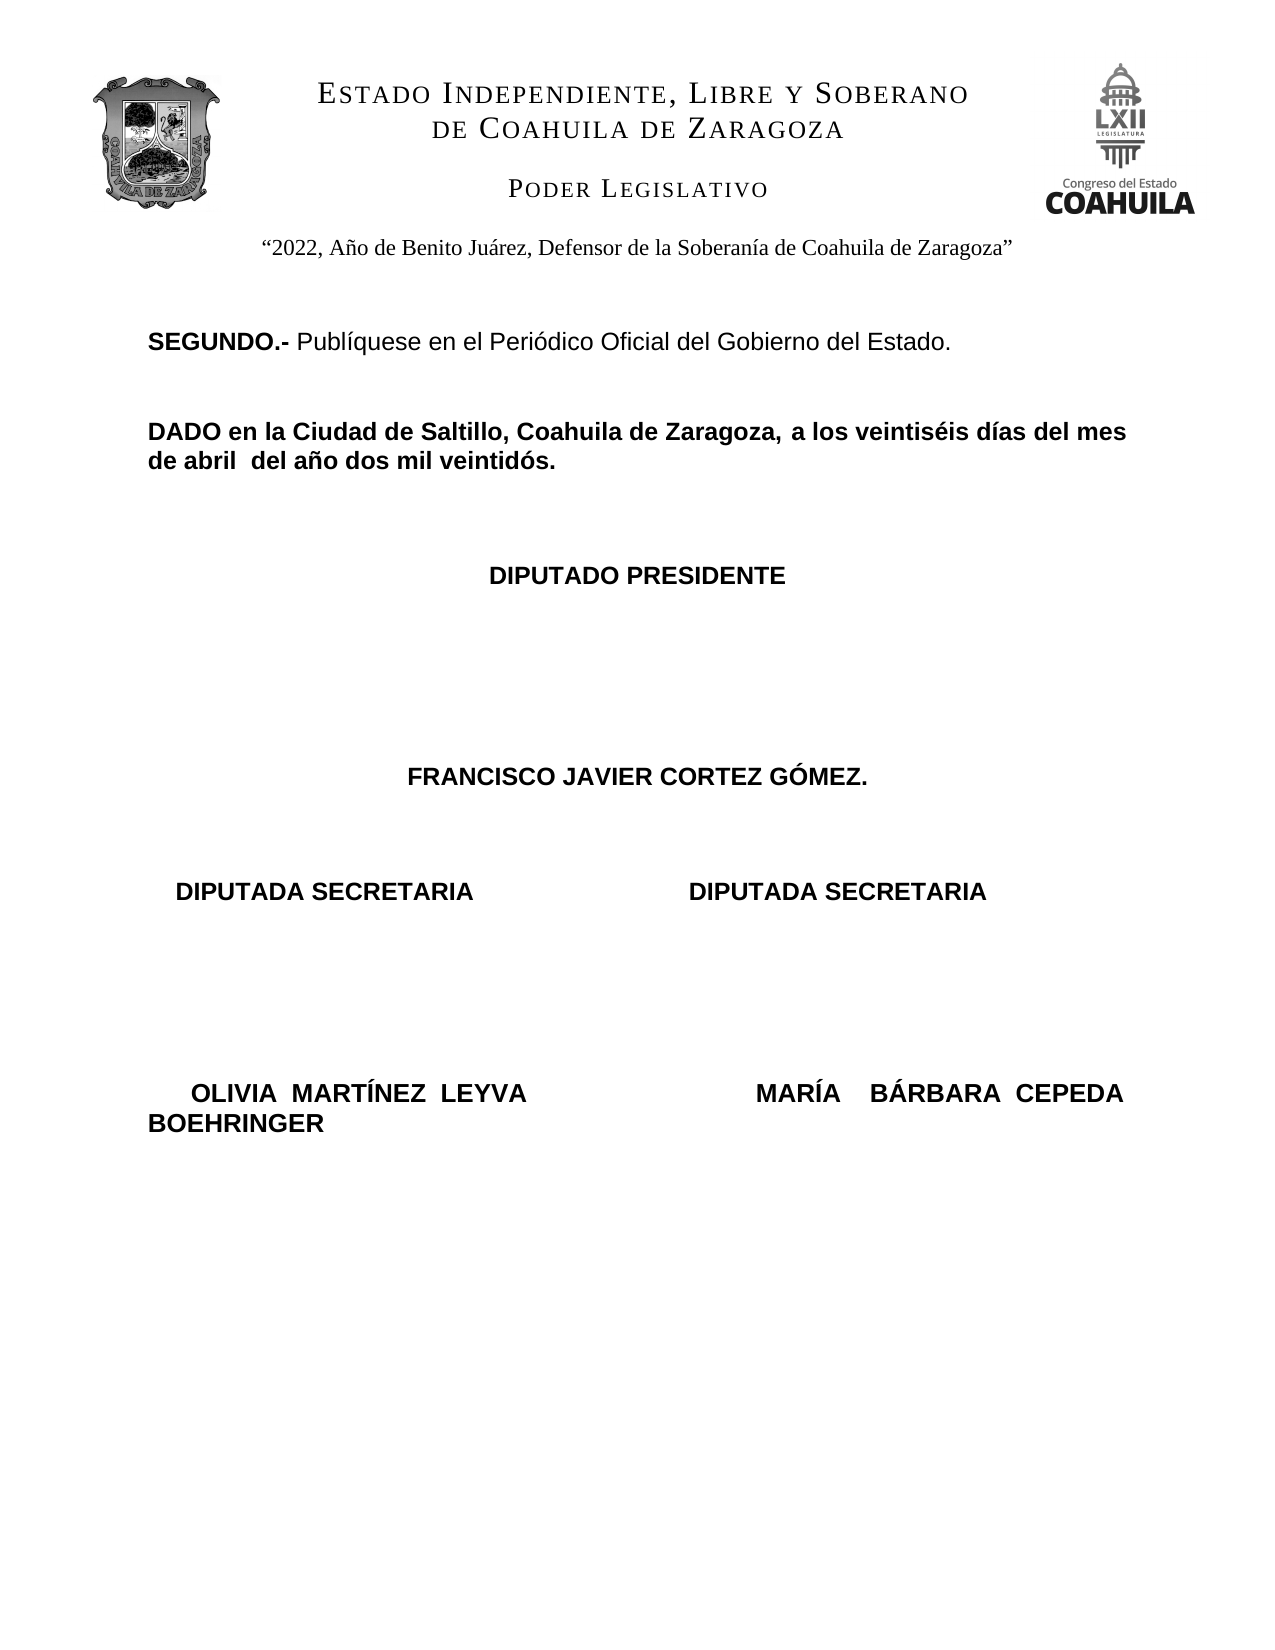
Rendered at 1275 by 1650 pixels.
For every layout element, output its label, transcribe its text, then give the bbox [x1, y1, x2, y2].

text FRANCISCO JAVIER CORTEZ GÓMEZ. [148, 762, 1127, 791]
text DADO en la Ciudad de Saltillo, Coahuila de Zaragoza, a los veintiséis días del mes de abril del año dos mil veintidós. [148, 417, 1127, 475]
text OLIVIA MARTÍNEZ LEYVA MARÍA BÁRBARA CEPEDA BOEHRINGER [148, 1078, 1127, 1138]
text DIPUTADO PRESIDENTE [148, 561, 1127, 590]
text SEGUNDO.- Publíquese en el Periódico Oficial del Gobierno del Estado. [148, 327, 1127, 356]
picture [91, 75, 222, 212]
text DIPUTADA SECRETARIA DIPUTADA SECRETARIA [148, 877, 1127, 906]
